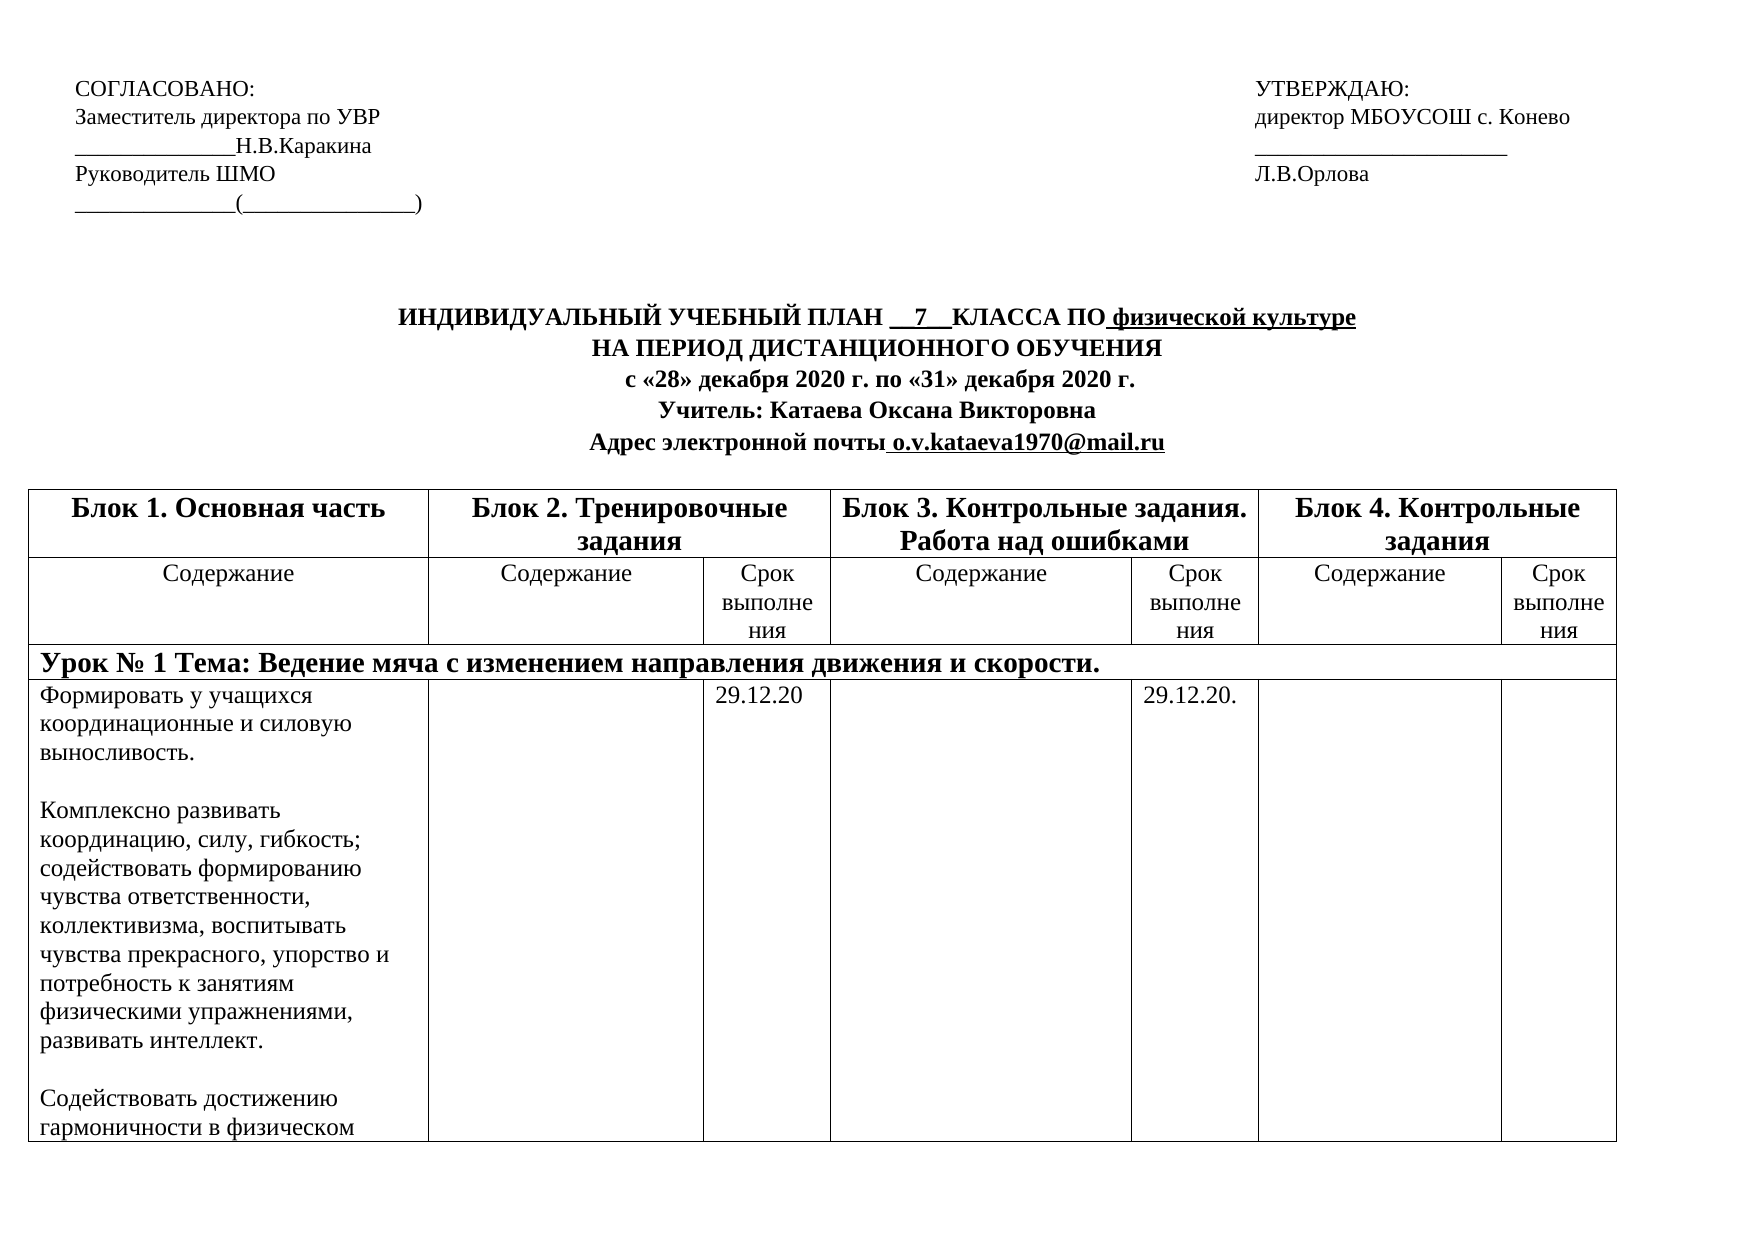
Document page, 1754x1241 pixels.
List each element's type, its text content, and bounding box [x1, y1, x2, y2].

text Адрес электронной почты o.v.kataeva1970@mail.ru [75, 427, 1679, 455]
text СОГЛАСОВАНО: УТВЕРЖДАЮ: [75, 75, 1679, 101]
table_cell Срок выполнения [1502, 558, 1616, 644]
text Учитель: Катаева Оксана Викторовна [75, 396, 1679, 424]
table_cell Срок выполнения [1132, 558, 1258, 644]
text Заместитель директора по УВР директор МБОУСОШ с. Конево [75, 103, 1679, 130]
table_header Блок 3. Контрольные задания. Работа над ошибками [831, 490, 1258, 557]
table_cell 29.12.20 [704, 680, 830, 1141]
table_cell [1502, 680, 1616, 1141]
table_cell [831, 680, 1131, 1141]
table_cell Содержание [831, 558, 1131, 644]
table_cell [29, 680, 428, 1141]
table_cell 29.12.20. [1132, 680, 1258, 1141]
text ______________Н.В.Каракина ______________________ [75, 132, 1679, 158]
table_cell [1259, 680, 1501, 1141]
text с «28» декабря 2020 г. по «31» декабря 2020 г. [75, 364, 1679, 393]
table_header Блок 4. Контрольные задания [1259, 490, 1616, 557]
table_header Блок 2. Тренировочные задания [429, 490, 830, 557]
table_cell Срок выполнения [704, 558, 830, 644]
table_cell Содержание [429, 558, 703, 644]
text Руководитель ШМО Л.В.Орлова [75, 160, 1679, 187]
table_cell Содержание [1259, 558, 1501, 644]
text ______________(_______________) [75, 189, 1679, 215]
table_header Блок 1. Основная часть [29, 490, 428, 557]
text НА ПЕРИОД ДИСТАНЦИОННОГО ОБУЧЕНИЯ [75, 333, 1679, 362]
table_cell Урок № 1 Тема: Ведение мяча с изменением направления движения и скорости. [29, 645, 1616, 679]
text ИНДИВИДУАЛЬНЫЙ УЧЕБНЫЙ ПЛАН __7__КЛАССА ПО физической культуре [75, 302, 1679, 331]
table_cell [429, 680, 703, 1141]
table_cell Содержание [29, 558, 428, 644]
